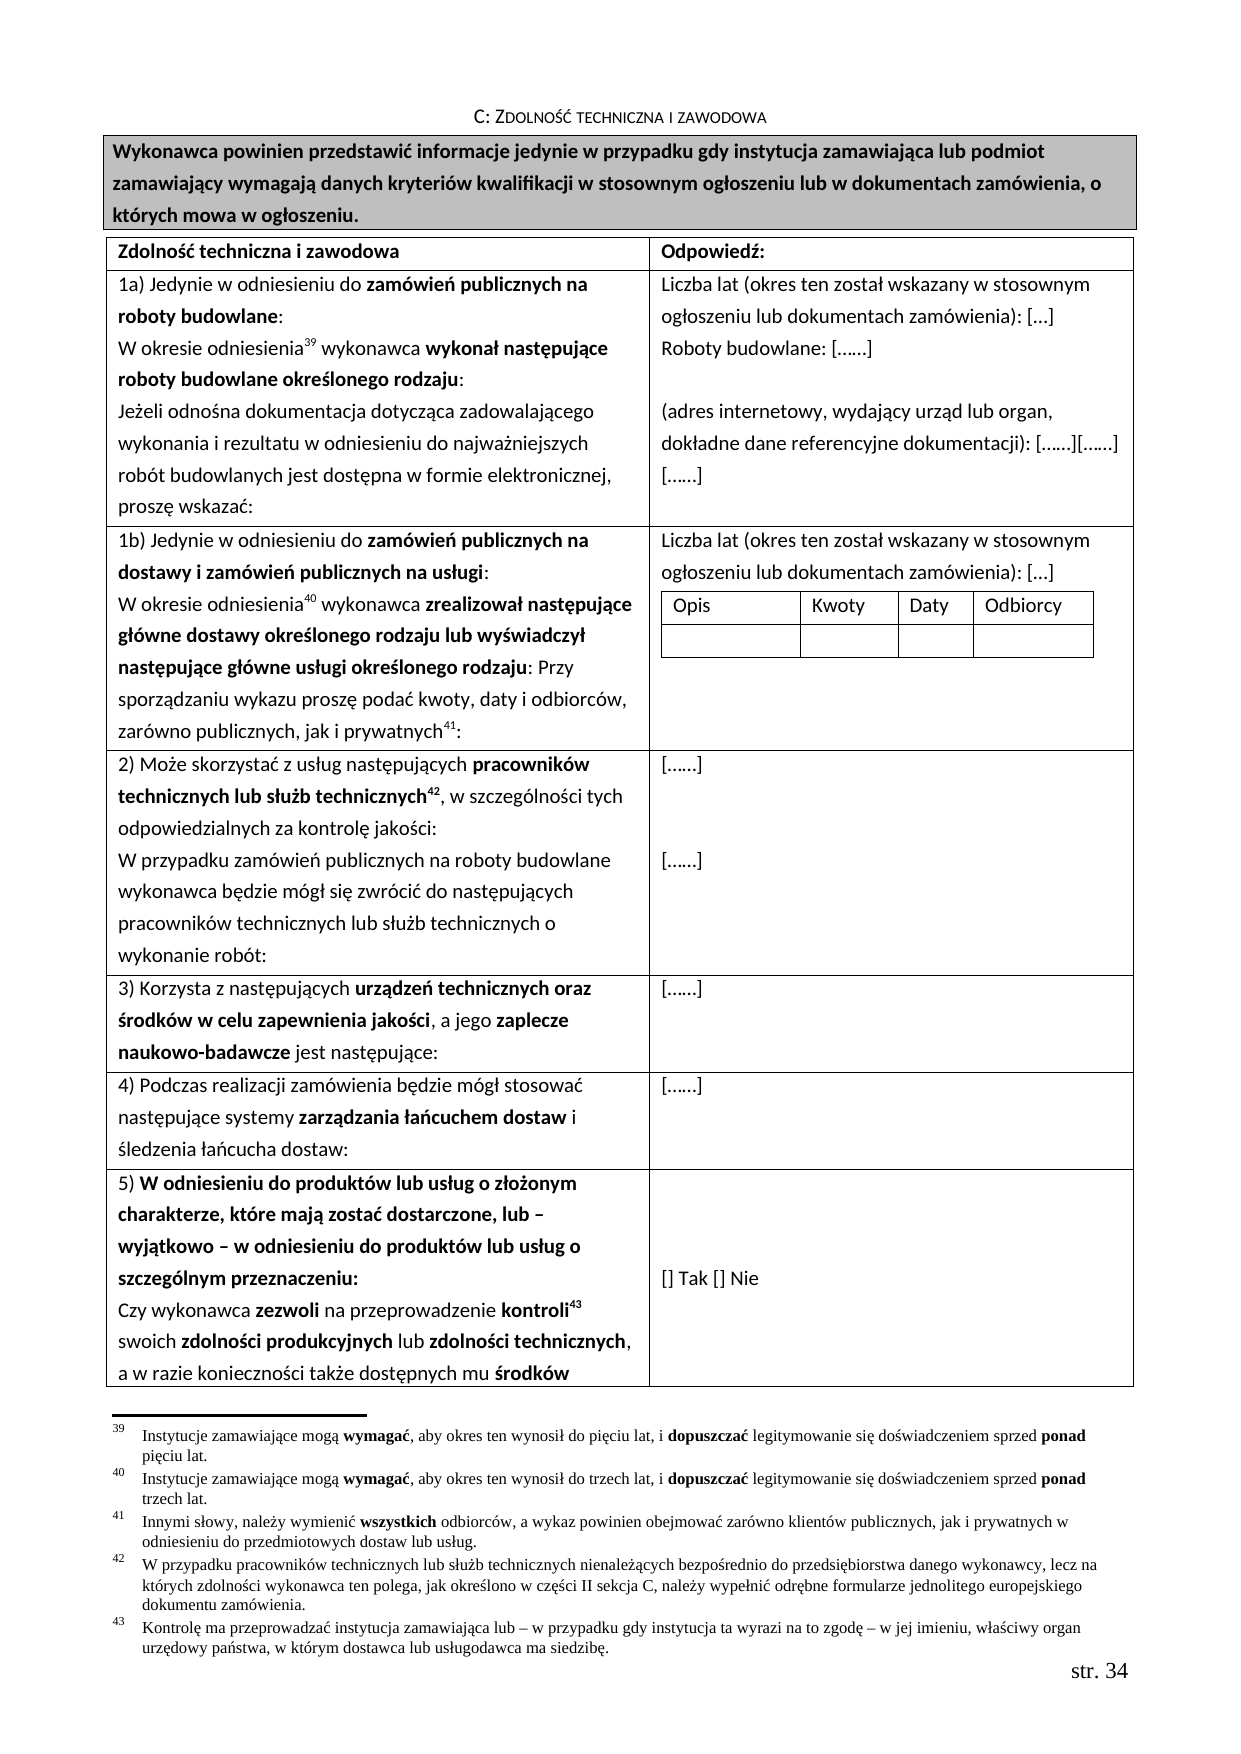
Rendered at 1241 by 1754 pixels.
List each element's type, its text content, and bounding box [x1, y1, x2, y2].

table_cell Liczba lat (okres ten został wskazany w stosownym ogłoszeniu lub dokumentach zamówienia): […] [650, 527, 1133, 750]
table_cell Liczba lat (okres ten został wskazany w stosownym ogłoszeniu lub dokumentach zamówienia): […] Roboty budowlane: [……] (adres internetowy, wydający urząd lub organ, dokładne dane referencyjne dokumentacji): [……][……][……] [650, 271, 1133, 526]
table_cell [……] [650, 976, 1133, 1072]
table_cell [107, 1170, 649, 1386]
table_cell [] Tak [] Nie [650, 1170, 1133, 1386]
table_cell 1a) Jedynie w odniesieniu do zamówień publicznych na roboty budowlane: W okresie odniesienia wykonawca wykonał następujące roboty budowlane określonego rodzaju: Jeżeli odnośna dokumentacja dotycząca zadowalającego wykonania i rezultatu w odniesieniu do najważniejszych robót budowlanych jest dostępna w formie elektronicznej, proszę wskazać: [107, 271, 649, 526]
table_cell 3) Korzysta z następujących urządzeń technicznych oraz środków w celu zapewnienia jakości, a jego zaplecze naukowo-badawcze jest następujące: [107, 976, 649, 1072]
table_cell 1b) Jedynie w odniesieniu do zamówień publicznych na dostawy i zamówień publicznych na usługi: W okresie odniesienia wykonawca zrealizował następujące główne dostawy określonego rodzaju lub wyświadczył następujące główne usługi określonego rodzaju: Przy sporządzaniu wykazu proszę podać kwoty, daty i odbiorców, zarówno publicznych, jak i prywatnych: [107, 527, 649, 750]
table_cell 2) Może skorzystać z usług następujących pracowników technicznych lub służb technicznych, w szczególności tych odpowiedzialnych za kontrolę jakości: W przypadku zamówień publicznych na roboty budowlane wykonawca będzie mógł się zwrócić do następujących pracowników technicznych lub służb technicznych o wykonanie robót: [107, 751, 649, 974]
text Wykonawca powinien przedstawić informacje jedynie w przypadku gdy instytucja zamawiająca lub podmiot zamawiający wymagają danych kryteriów kwalifikacji w stosownym ogłoszeniu lub w dokumentach zamówienia, o których mowa w ogłoszeniu. [104, 136, 1136, 229]
table_cell 4) Podczas realizacji zamówienia będzie mógł stosować następujące systemy zarządzania łańcuchem dostaw i śledzenia łańcucha dostaw: [107, 1073, 649, 1169]
table_cell [……] [650, 1073, 1133, 1169]
text C: Zdolność techniczna i zawodowa [112, 103, 1128, 129]
table_cell [……] [……] [650, 751, 1133, 974]
table_header Zdolność techniczna i zawodowa [107, 238, 649, 270]
table_header Odpowiedź: [650, 238, 1133, 270]
